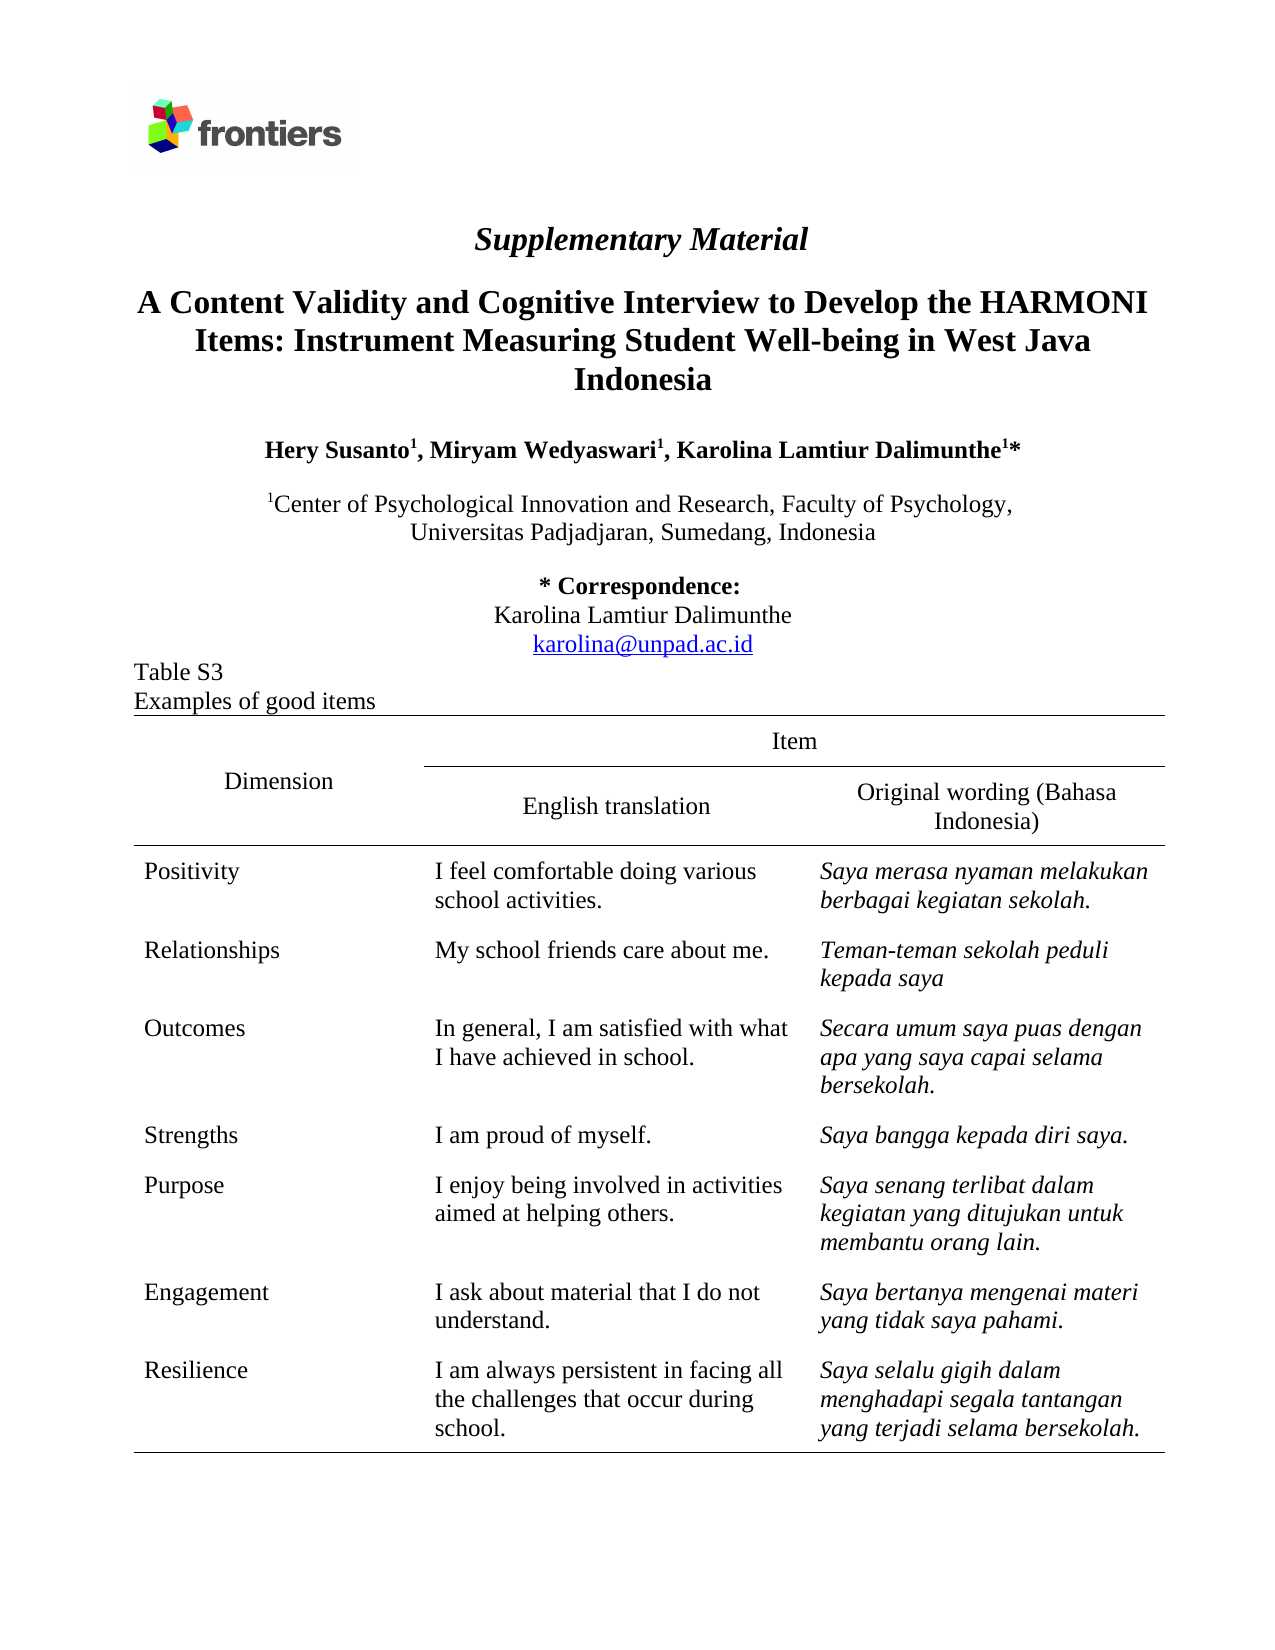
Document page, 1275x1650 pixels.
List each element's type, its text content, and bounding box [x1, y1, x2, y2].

text 1Center of Psychological Innovation and Research, Faculty of Psychology, Universitas Padjadjaran, Sumedang, Indonesia [133, 489, 1152, 546]
table_cell Strengths [134, 1110, 424, 1159]
table_cell I am always persistent in facing all the challenges that occur during school. [424, 1345, 808, 1452]
table_cell In general, I am satisfied with what I have achieved in school. [424, 1003, 808, 1110]
table_cell Purpose [134, 1159, 424, 1266]
text Hery Susanto1, Miryam Wedyaswari1, Karolina Lamtiur Dalimunthe1* [133, 435, 1152, 464]
table_header Item [424, 716, 1165, 766]
table_cell Original wording (Bahasa Indonesia) [809, 767, 1165, 845]
table_cell I ask about material that I do not understand. [424, 1266, 808, 1345]
table_cell I am proud of myself. [424, 1110, 808, 1159]
table_cell I feel comfortable doing various school activities. [424, 846, 808, 924]
text * Correspondence: Karolina Lamtiur Dalimunthe karolina@unpad.ac.id [133, 571, 1152, 657]
table_header Dimension [134, 716, 424, 845]
table_cell Saya bangga kepada diri saya. [809, 1110, 1165, 1159]
text Examples of good items [133, 686, 1152, 715]
title A Content Validity and Cognitive Interview to Develop the HARMONI Items: Instrument Measuring Student Well-being in West Java Indonesia [133, 282, 1152, 397]
picture [133, 87, 361, 169]
table_cell Saya selalu gigih dalam menghadapi segala tantangan yang terjadi selama bersekolah. [809, 1345, 1165, 1452]
table_cell Teman-teman sekolah peduli kepada saya [809, 924, 1165, 1003]
table_cell I enjoy being involved in activities aimed at helping others. [424, 1159, 808, 1266]
table_cell Secara umum saya puas dengan apa yang saya capai selama bersekolah. [809, 1003, 1165, 1110]
table_cell Saya bertanya mengenai materi yang tidak saya pahami. [809, 1266, 1165, 1345]
table_cell English translation [424, 767, 808, 845]
table_cell Engagement [134, 1266, 424, 1345]
table_cell My school friends care about me. [424, 924, 808, 1003]
table_cell Resilience [134, 1345, 424, 1452]
table_cell Outcomes [134, 1003, 424, 1110]
table_cell Relationships [134, 924, 424, 1003]
table_cell Positivity [134, 846, 424, 924]
table_cell Saya merasa nyaman melakukan berbagai kegiatan sekolah. [809, 846, 1165, 924]
text Table S3 [133, 657, 1152, 686]
text Supplementary Material [133, 219, 1152, 257]
table_cell Saya senang terlibat dalam kegiatan yang ditujukan untuk membantu orang lain. [809, 1159, 1165, 1266]
